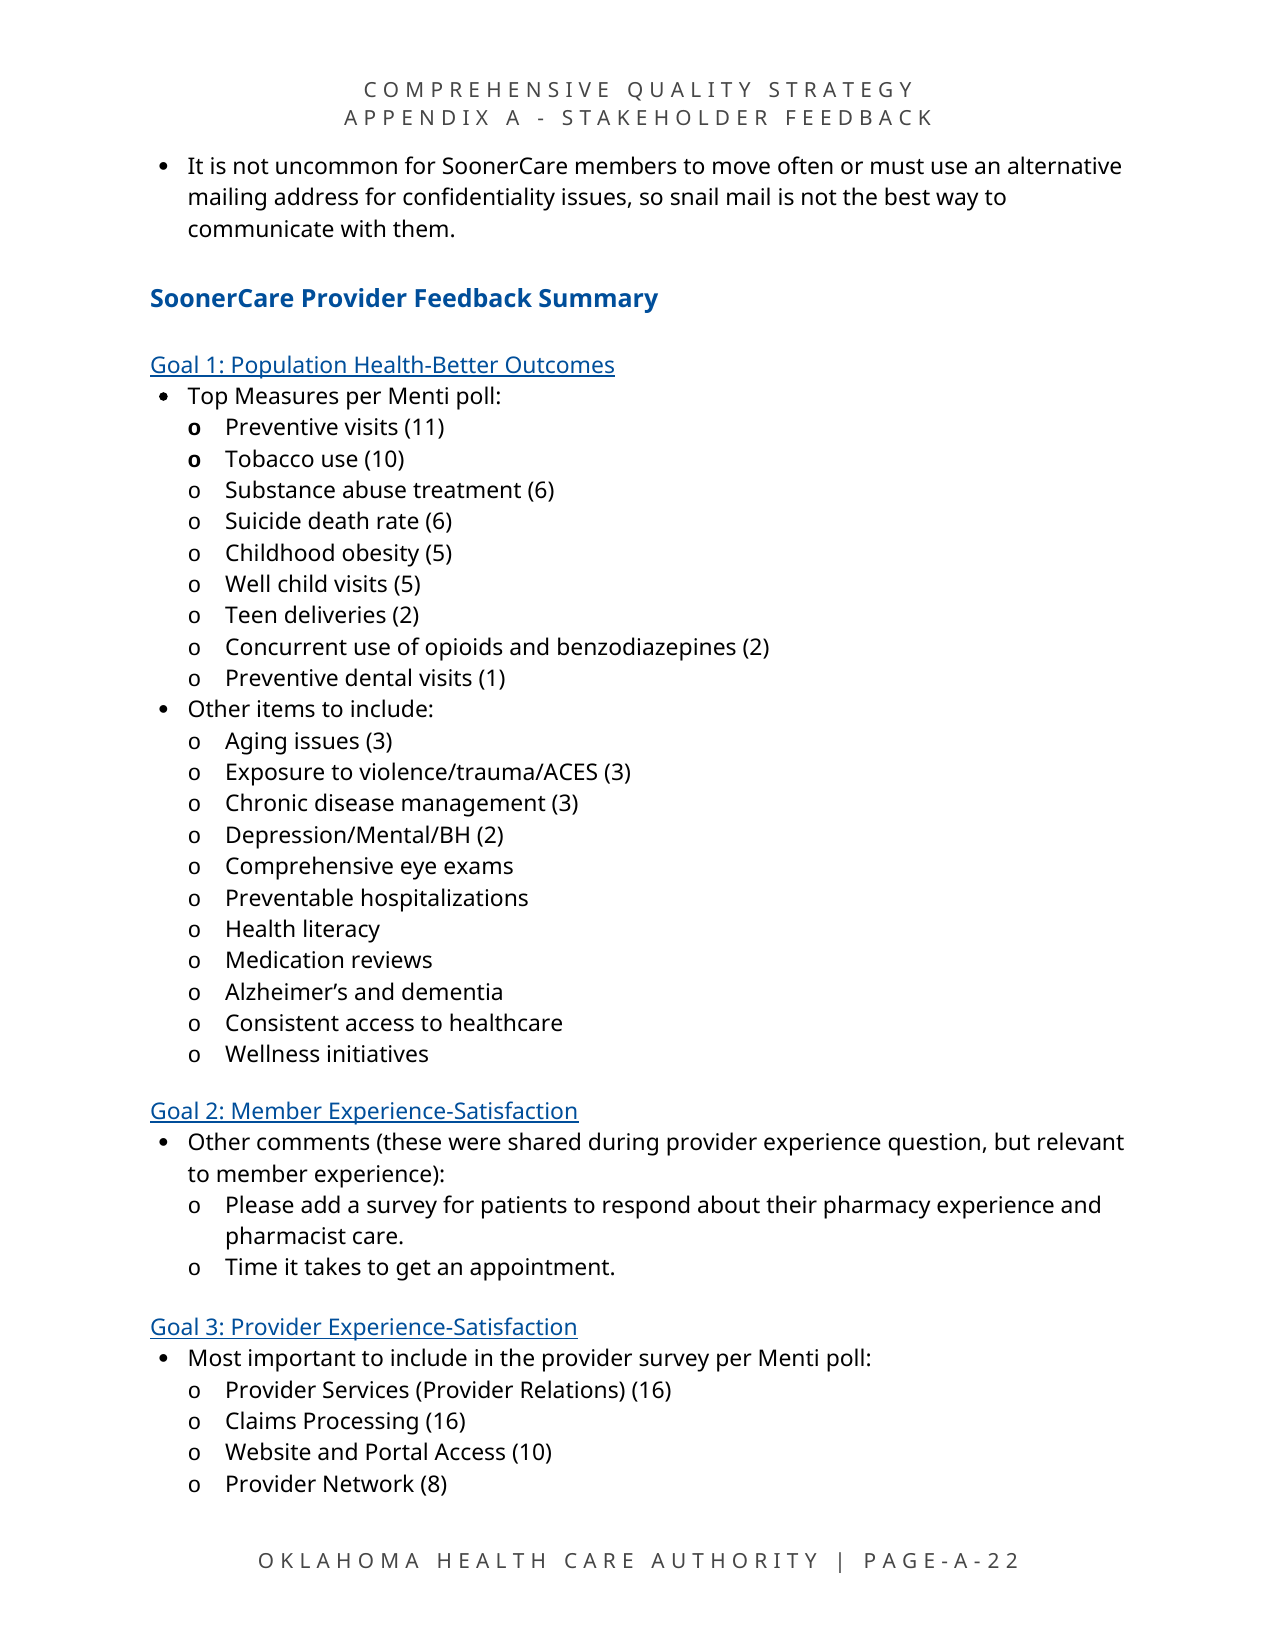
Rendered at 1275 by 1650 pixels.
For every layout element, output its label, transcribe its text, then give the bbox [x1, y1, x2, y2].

list Preventable hospitalizations [187, 881, 1125, 913]
list Provider Network (8) [187, 1468, 1125, 1499]
list Childhood obesity (5) [187, 537, 1125, 568]
list Please add a survey for patients to respond about their pharmacy experience and pharmacist care. [187, 1189, 1125, 1251]
list Chronic disease management (3) [187, 787, 1125, 819]
list Time it takes to get an appointment. [187, 1251, 1125, 1283]
list Well child visits (5) [187, 568, 1125, 599]
subtitle Goal 2: Member Experience-Satisfaction [150, 1095, 1125, 1126]
list Top Measures per Menti poll: [159, 380, 1125, 411]
list Other comments (these were shared during provider experience question, but relevant to member experience): [159, 1126, 1125, 1189]
list Consistent access to healthcare [187, 1007, 1125, 1038]
list It is not uncommon for SoonerCare members to move often or must use an alternative mailing address for confidentiality issues, so snail mail is not the best way to communicate with them. [159, 150, 1125, 244]
list Exposure to violence/trauma/ACES (3) [187, 756, 1125, 787]
list Concurrent use of opioids and benzodiazepines (2) [187, 631, 1125, 662]
list Preventive visits (11) [187, 411, 1125, 443]
list Preventive dental visits (1) [187, 662, 1125, 693]
list Provider Services (Provider Relations) (16) [187, 1374, 1125, 1405]
list Most important to include in the provider survey per Menti poll: [159, 1342, 1125, 1374]
list Medication reviews [187, 944, 1125, 976]
subtitle SoonerCare Provider Feedback Summary [150, 281, 1125, 315]
list Depression/Mental/BH (2) [187, 819, 1125, 850]
list Alzheimer’s and dementia [187, 976, 1125, 1007]
list Claims Processing (16) [187, 1405, 1125, 1436]
list Tobacco use (10) [187, 443, 1125, 474]
list Substance abuse treatment (6) [187, 474, 1125, 505]
list Comprehensive eye exams [187, 850, 1125, 881]
subtitle Goal 3: Provider Experience-Satisfaction [150, 1311, 1125, 1342]
list Suicide death rate (6) [187, 505, 1125, 537]
list Health literacy [187, 913, 1125, 944]
subtitle Goal 1: Population Health-Better Outcomes [150, 349, 1125, 380]
list Website and Portal Access (10) [187, 1436, 1125, 1468]
list Wellness initiatives [187, 1038, 1125, 1069]
list Teen deliveries (2) [187, 599, 1125, 631]
list Aging issues (3) [187, 725, 1125, 756]
list Other items to include: [159, 693, 1125, 725]
